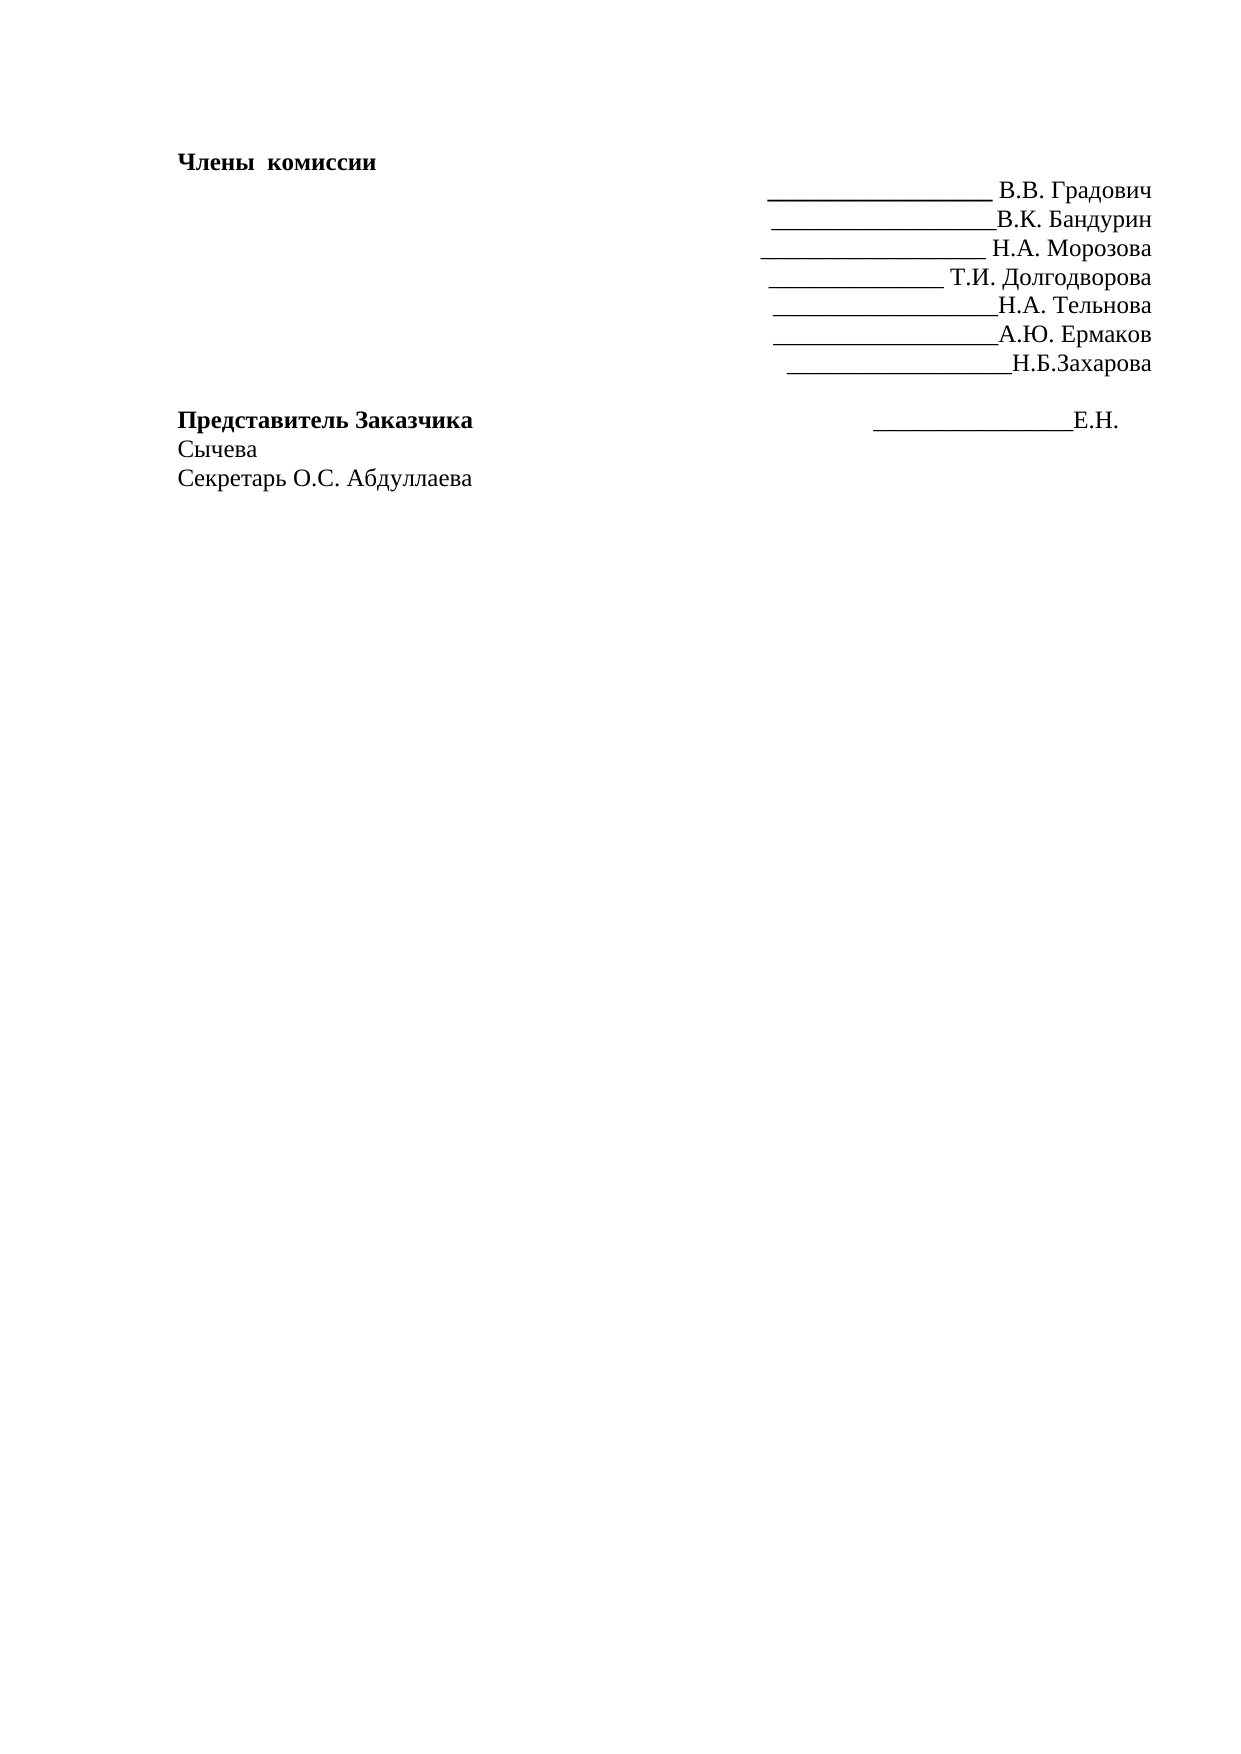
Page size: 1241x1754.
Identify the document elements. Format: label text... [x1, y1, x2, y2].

text Члены комиссии [177, 147, 1152, 176]
text __________________В.К. Бандурин [177, 204, 1152, 233]
text __________________ Н.А. Морозова [177, 233, 1152, 262]
text Секретарь О.С. Абдуллаева [177, 463, 1152, 492]
text ______________ Т.И. Долгодворова __________________Н.А. Тельнова [177, 262, 1152, 319]
text __________________Н.Б.Захарова [177, 348, 1152, 377]
text Представитель Заказчика ________________Е.Н. Сычева [177, 406, 1152, 463]
text __________________ В.В. Градович [177, 176, 1152, 204]
text __________________А.Ю. Ермаков [177, 319, 1152, 348]
